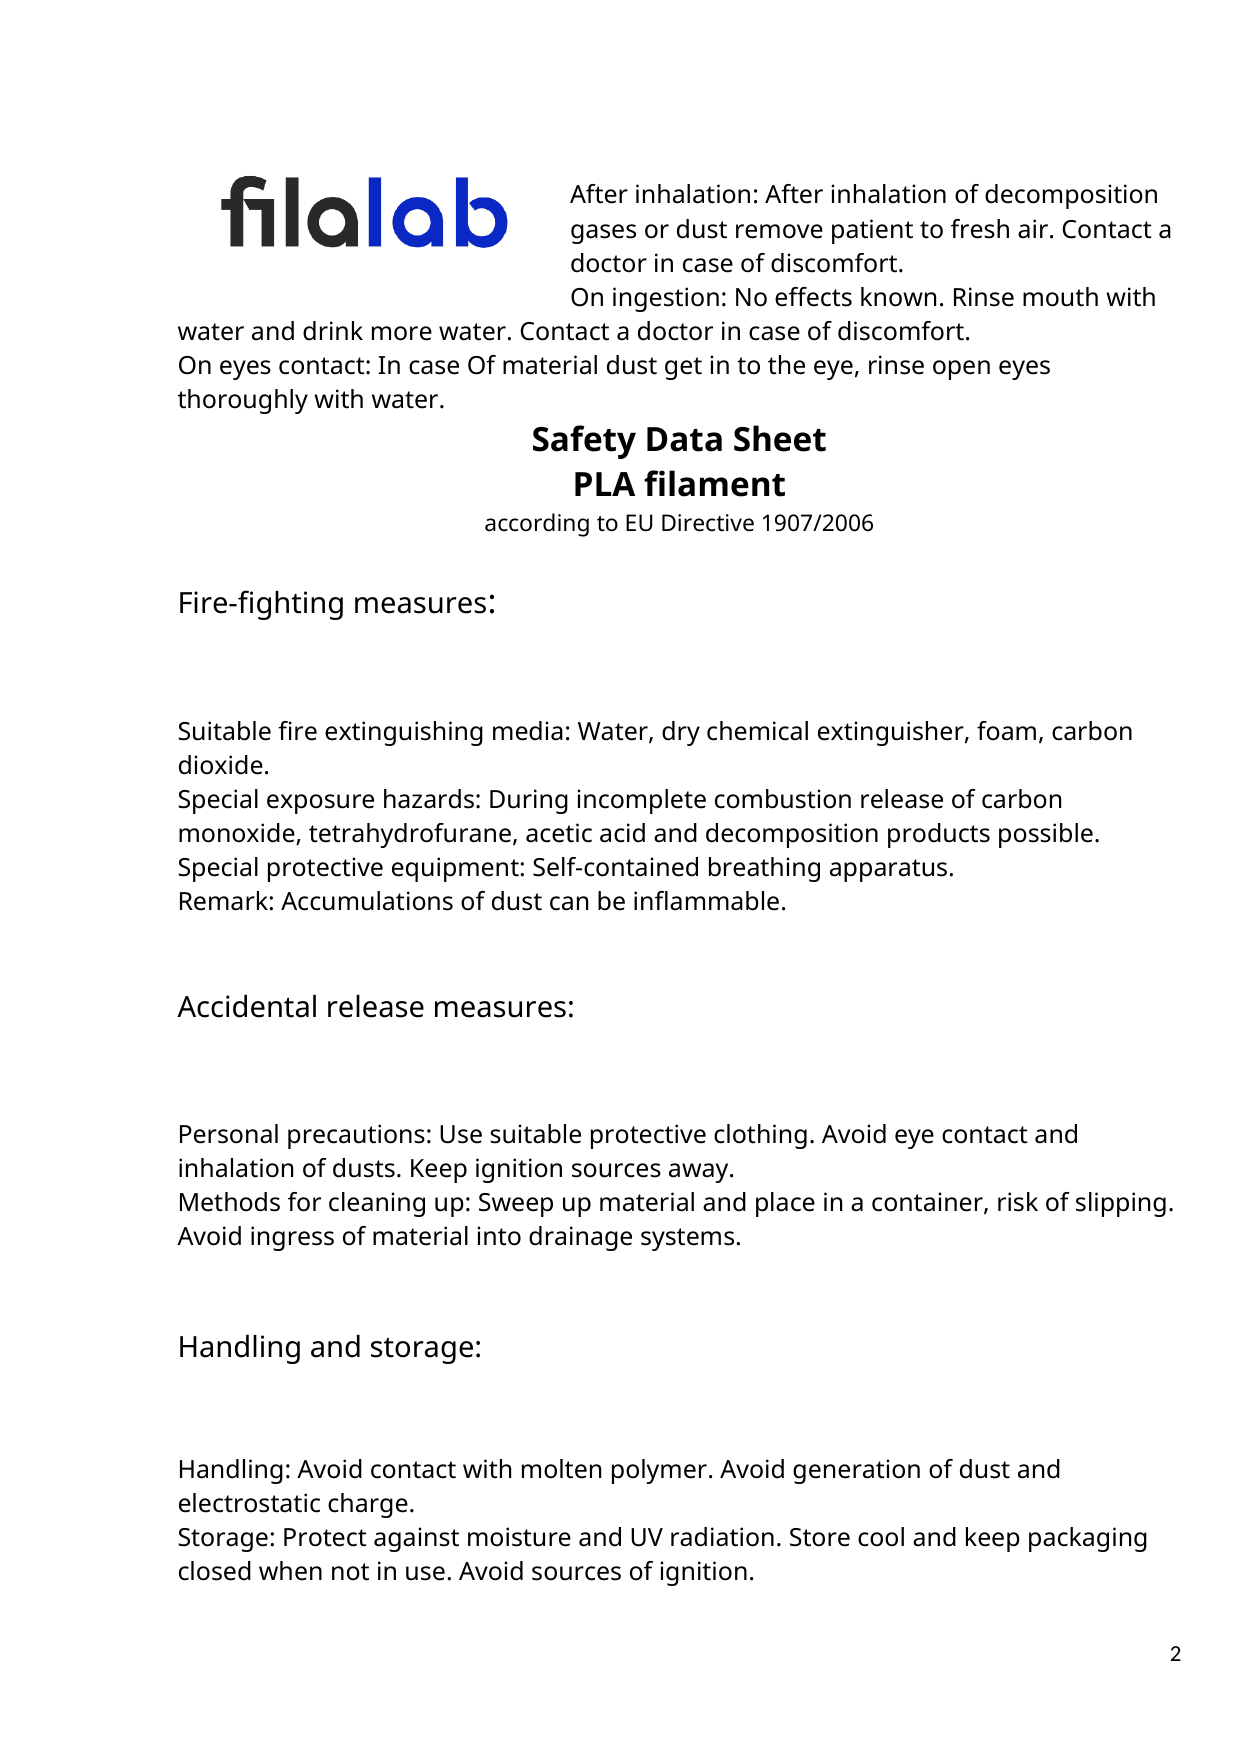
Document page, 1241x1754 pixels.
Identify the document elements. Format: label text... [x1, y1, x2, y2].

text On ingestion: No effects known. Rinse mouth with water and drink more water. Contact a doctor in case of discomfort. On eyes contact: In case Of material dust get in to the eye, rinse open eyes thoroughly with water. [177, 279, 1181, 416]
text Special exposure hazards: During incomplete combustion release of carbon monoxide, tetrahydrofurane, acetic acid and decomposition products possible. [177, 782, 1181, 850]
text Remark: Accumulations of dust can be inflammable. [177, 884, 1181, 918]
picture [177, 148, 551, 281]
text Handling and storage: [177, 1327, 1181, 1366]
text Methods for cleaning up: Sweep up material and place in a container, risk of slipping. Avoid ingress of material into drainage systems. [177, 1185, 1181, 1253]
text Suitable fire extinguishing media: Water, dry chemical extinguisher, foam, carbon dioxide. [177, 714, 1181, 782]
text After inhalation: After inhalation of decomposition gases or dust remove patient to fresh air. Contact a doctor in case of discomfort. [551, 177, 1181, 279]
text Safety Data Sheet [177, 416, 1181, 461]
text Special protective equipment: Self-contained breathing apparatus. [177, 850, 1181, 884]
text Fire-fighting measures: [177, 577, 1181, 623]
text Storage: Protect against moisture and UV radiation. Store cool and keep packaging closed when not in use. Avoid sources of ignition. [177, 1519, 1181, 1616]
text PLA filament [177, 461, 1181, 506]
text Personal precautions: Use suitable protective clothing. Avoid eye contact and inhalation of dusts. Keep ignition sources away. [177, 1117, 1181, 1185]
text Handling: Avoid contact with molten polymer. Avoid generation of dust and electrostatic charge. [177, 1451, 1181, 1519]
text according to EU Directive 1907/2006 [177, 506, 1181, 538]
text Accidental release measures: [177, 986, 1181, 1026]
